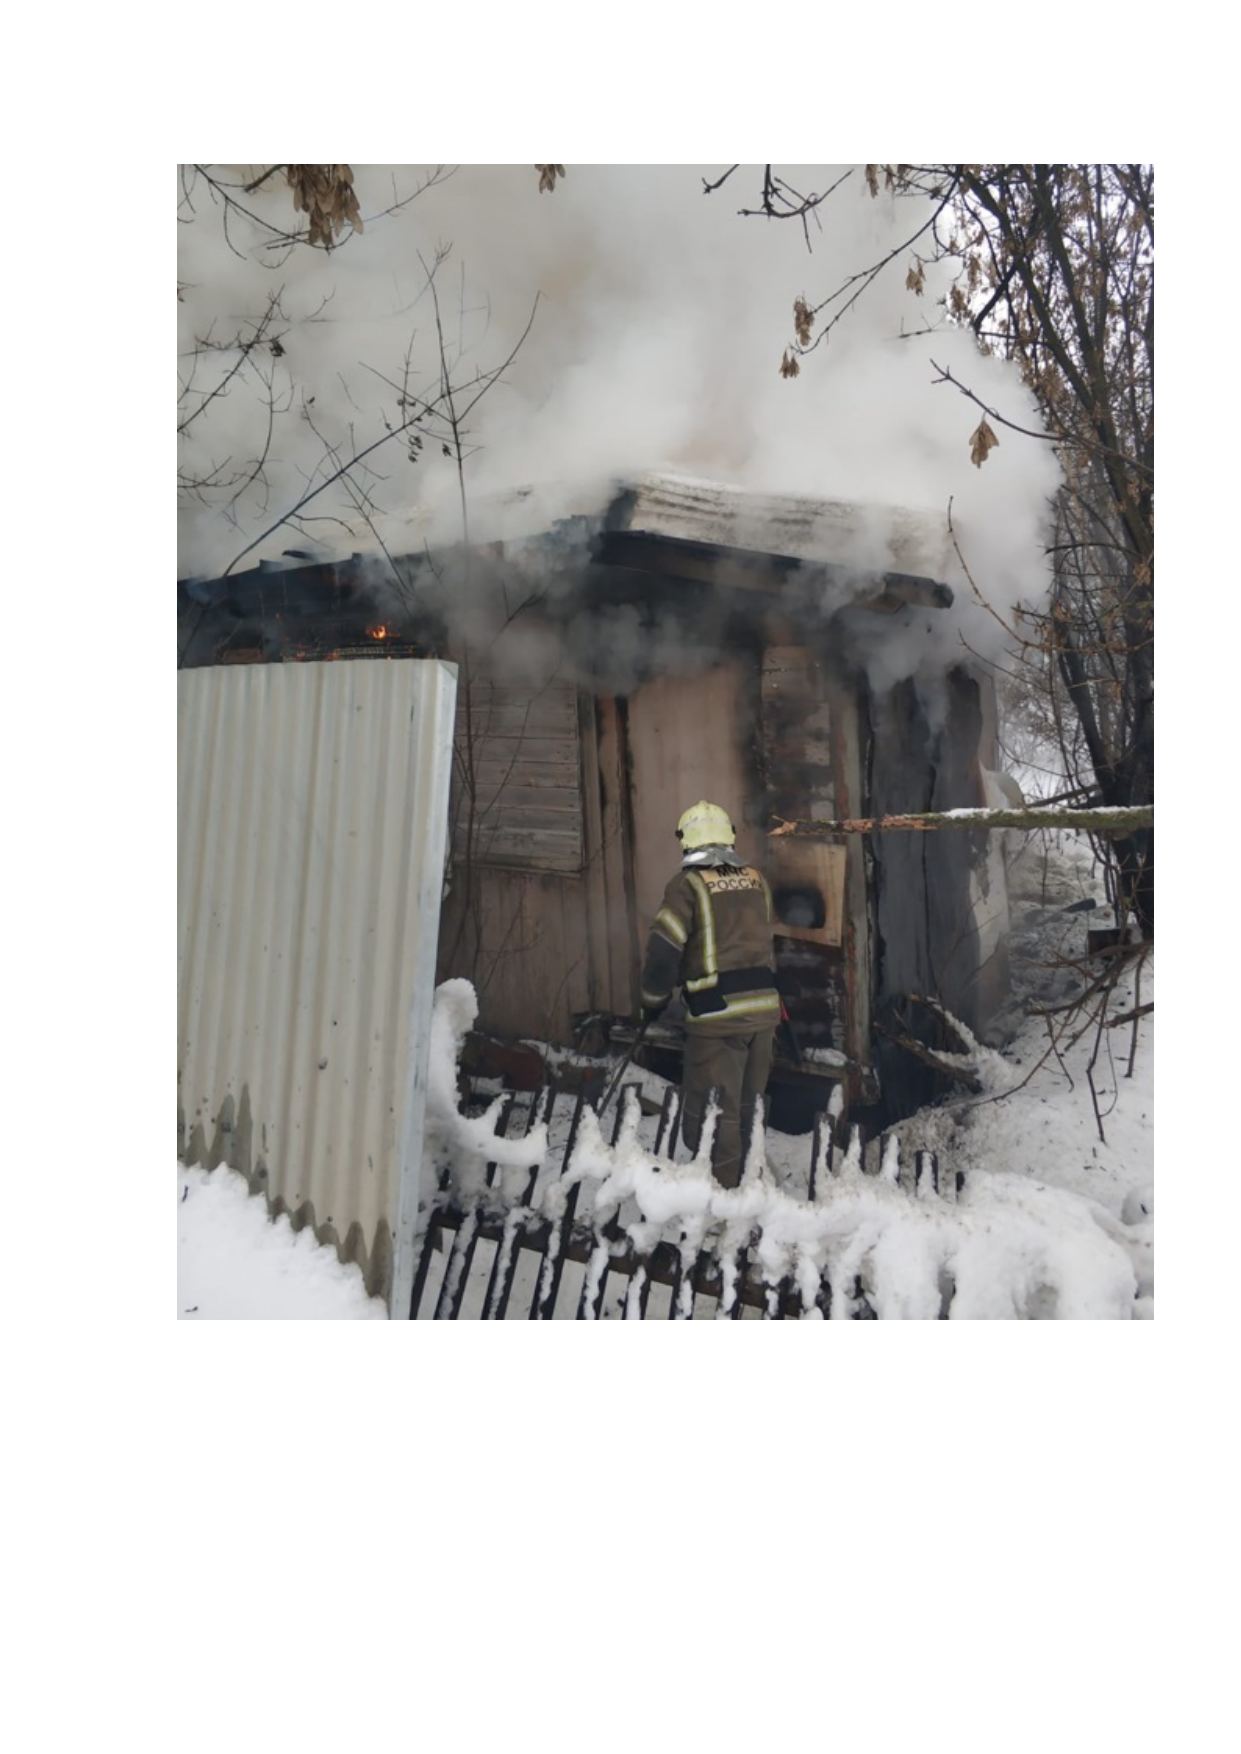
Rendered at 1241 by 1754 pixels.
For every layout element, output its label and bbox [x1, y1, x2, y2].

picture [177, 164, 1154, 1320]
